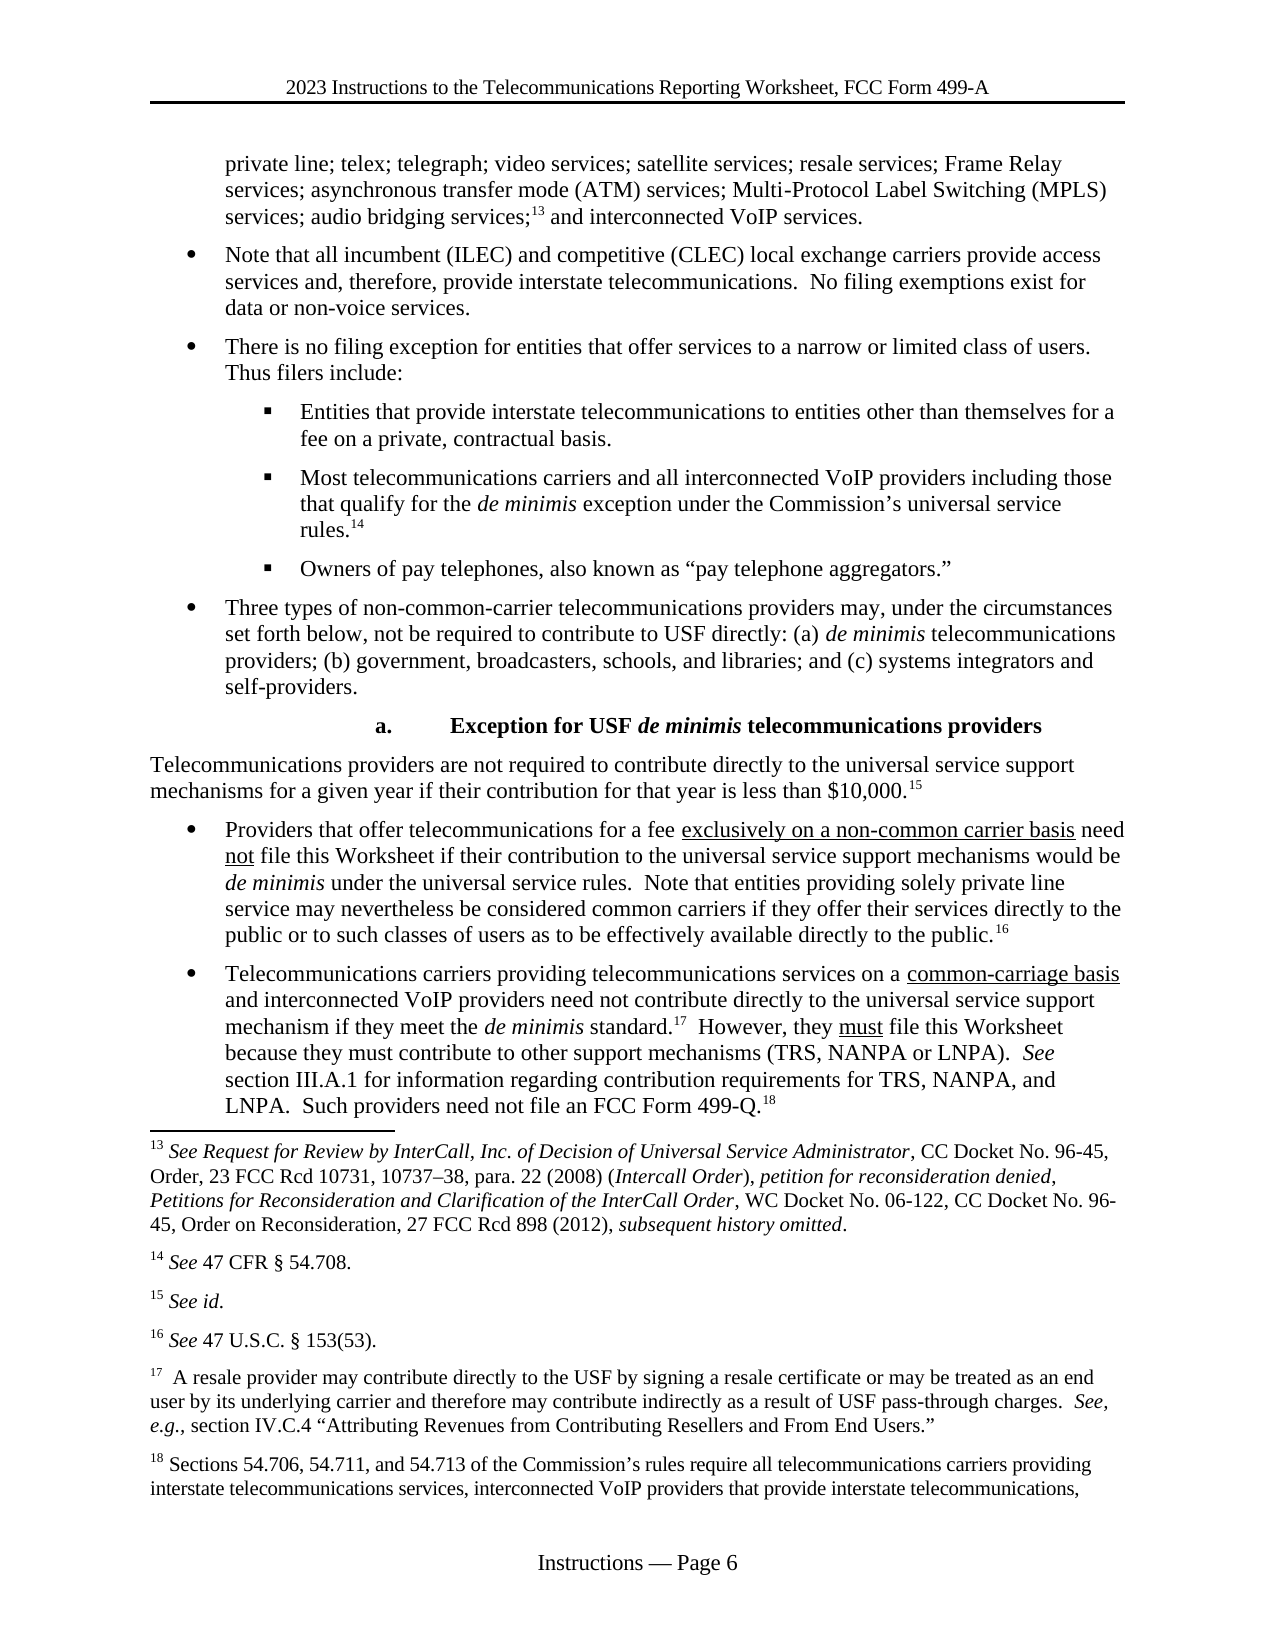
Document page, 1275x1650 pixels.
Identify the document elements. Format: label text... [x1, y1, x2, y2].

list Telecommunications carriers providing telecommunications services on a common-carriage basis and interconnected VoIP providers need not contribute directly to the universal service support mechanism if they meet the de minimis standard. However, they must file this Worksheet because they must contribute to other support mechanisms (TRS, NANPA or LNPA). See section III.A.1 for information regarding contribution requirements for TRS, NANPA, and LNPA. Such providers need not file an FCC Form 499-Q. [187, 960, 1125, 1118]
text Telecommunications providers are not required to contribute directly to the universal service support mechanisms for a given year if their contribution for that year is less than $10,000. [150, 751, 1125, 803]
list Entities that provide interstate telecommunications to entities other than themselves for a fee on a private, contractual basis. [262, 398, 1125, 451]
subtitle Exception for USF de minimis telecommunications providers [375, 712, 1125, 738]
list Note that all incumbent (ILEC) and competitive (CLEC) local exchange carriers provide access services and, therefore, provide interstate telecommunications. No filing exemptions exist for data or non-voice services. [187, 242, 1125, 321]
list Three types of non-common-carrier telecommunications providers may, under the circumstances set forth below, not be required to contribute to USF directly: (a) de minimis telecommunications providers; (b) government, broadcasters, schools, and libraries; and (c) systems integrators and self-providers. [187, 594, 1125, 699]
list Owners of pay telephones, also known as “pay telephone aggregators.” [262, 555, 1125, 581]
list Providers that offer telecommunications for a fee exclusively on a non-common carrier basis need not file this Worksheet if their contribution to the universal service support mechanisms would be de minimis under the universal service rules. Note that entities providing solely private line service may nevertheless be considered common carriers if they offer their services directly to the public or to such classes of users as to be effectively available directly to the public. [187, 816, 1125, 948]
list There is no filing exception for entities that offer services to a narrow or limited class of users. Thus filers include: [187, 333, 1125, 386]
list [187, 150, 1125, 229]
list Most telecommunications carriers and all interconnected VoIP providers including those that qualify for the de minimis exception under the Commission’s universal service rules. [262, 463, 1125, 543]
